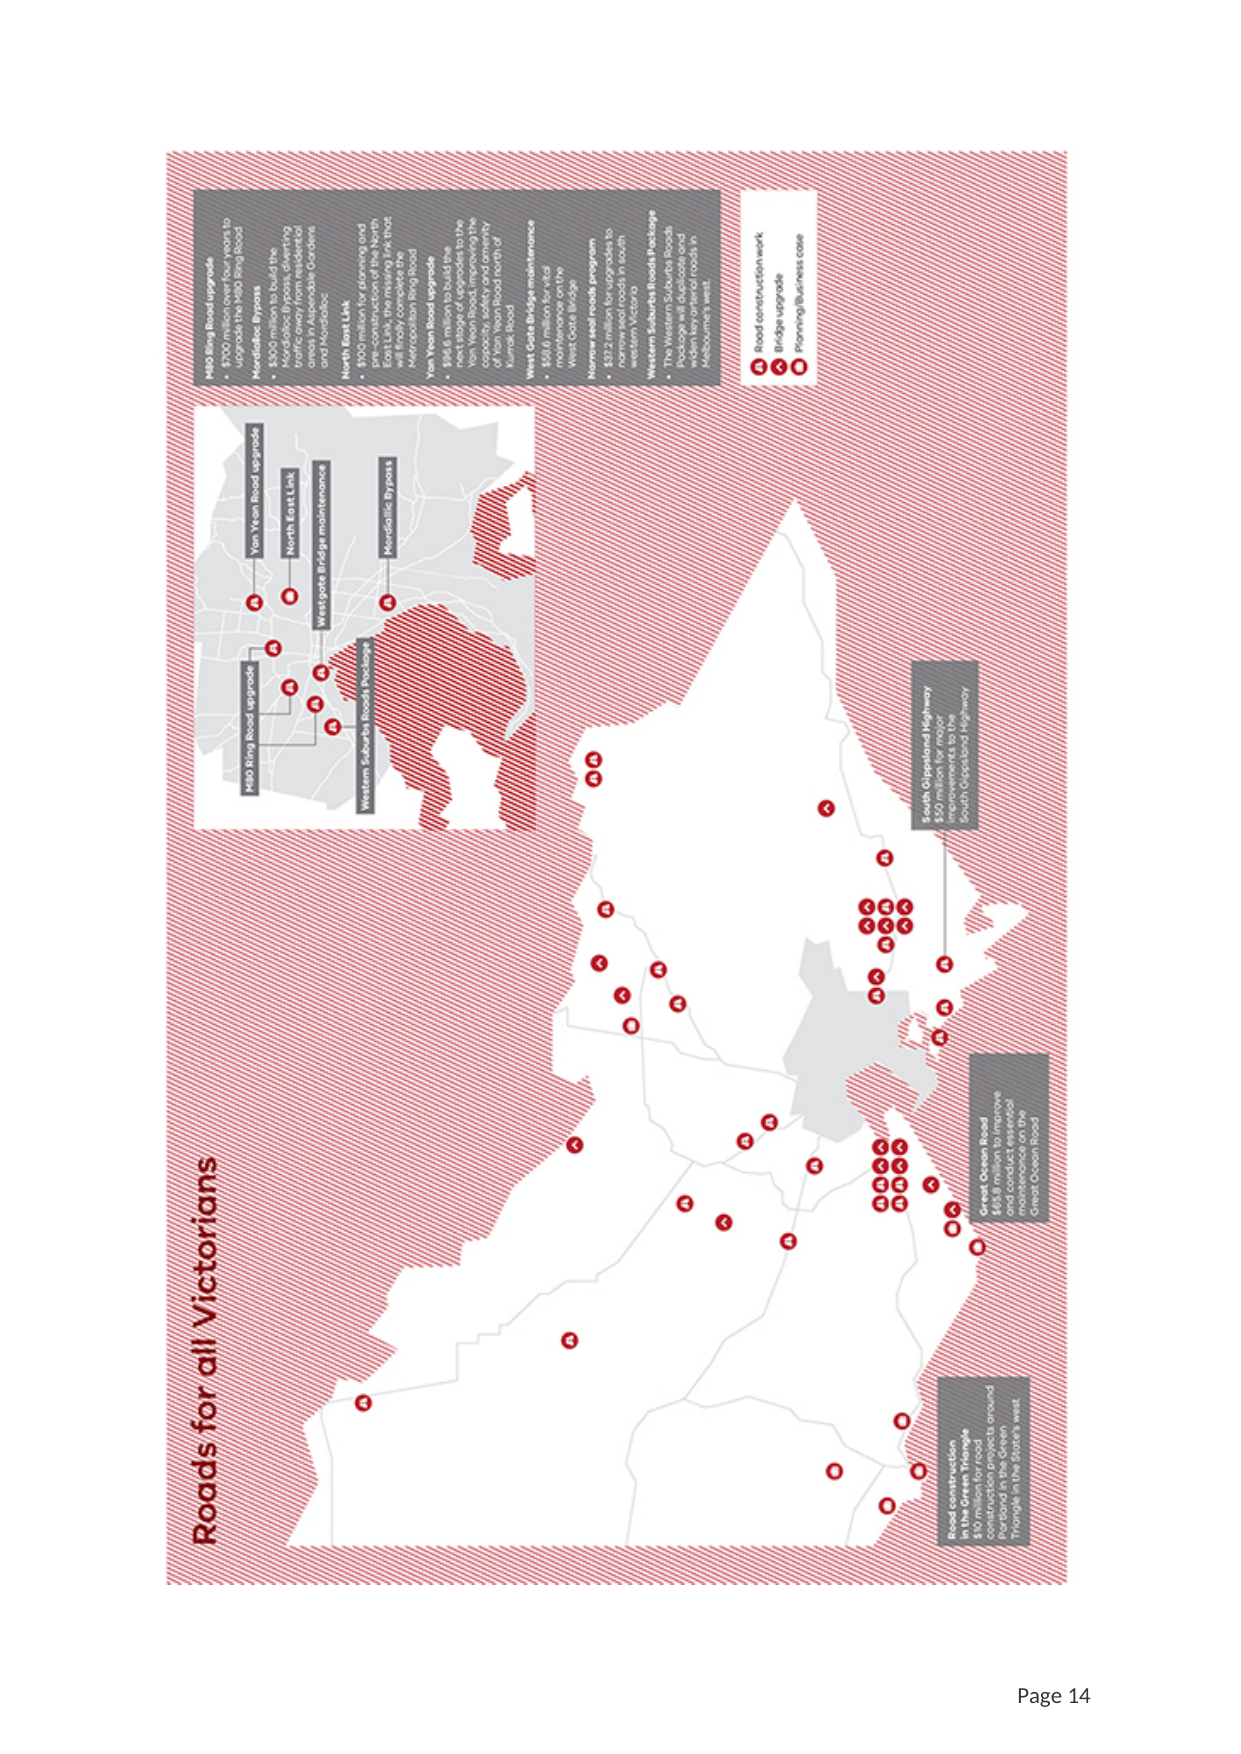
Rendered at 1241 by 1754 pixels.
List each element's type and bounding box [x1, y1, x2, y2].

picture [112, 150, 1126, 1585]
